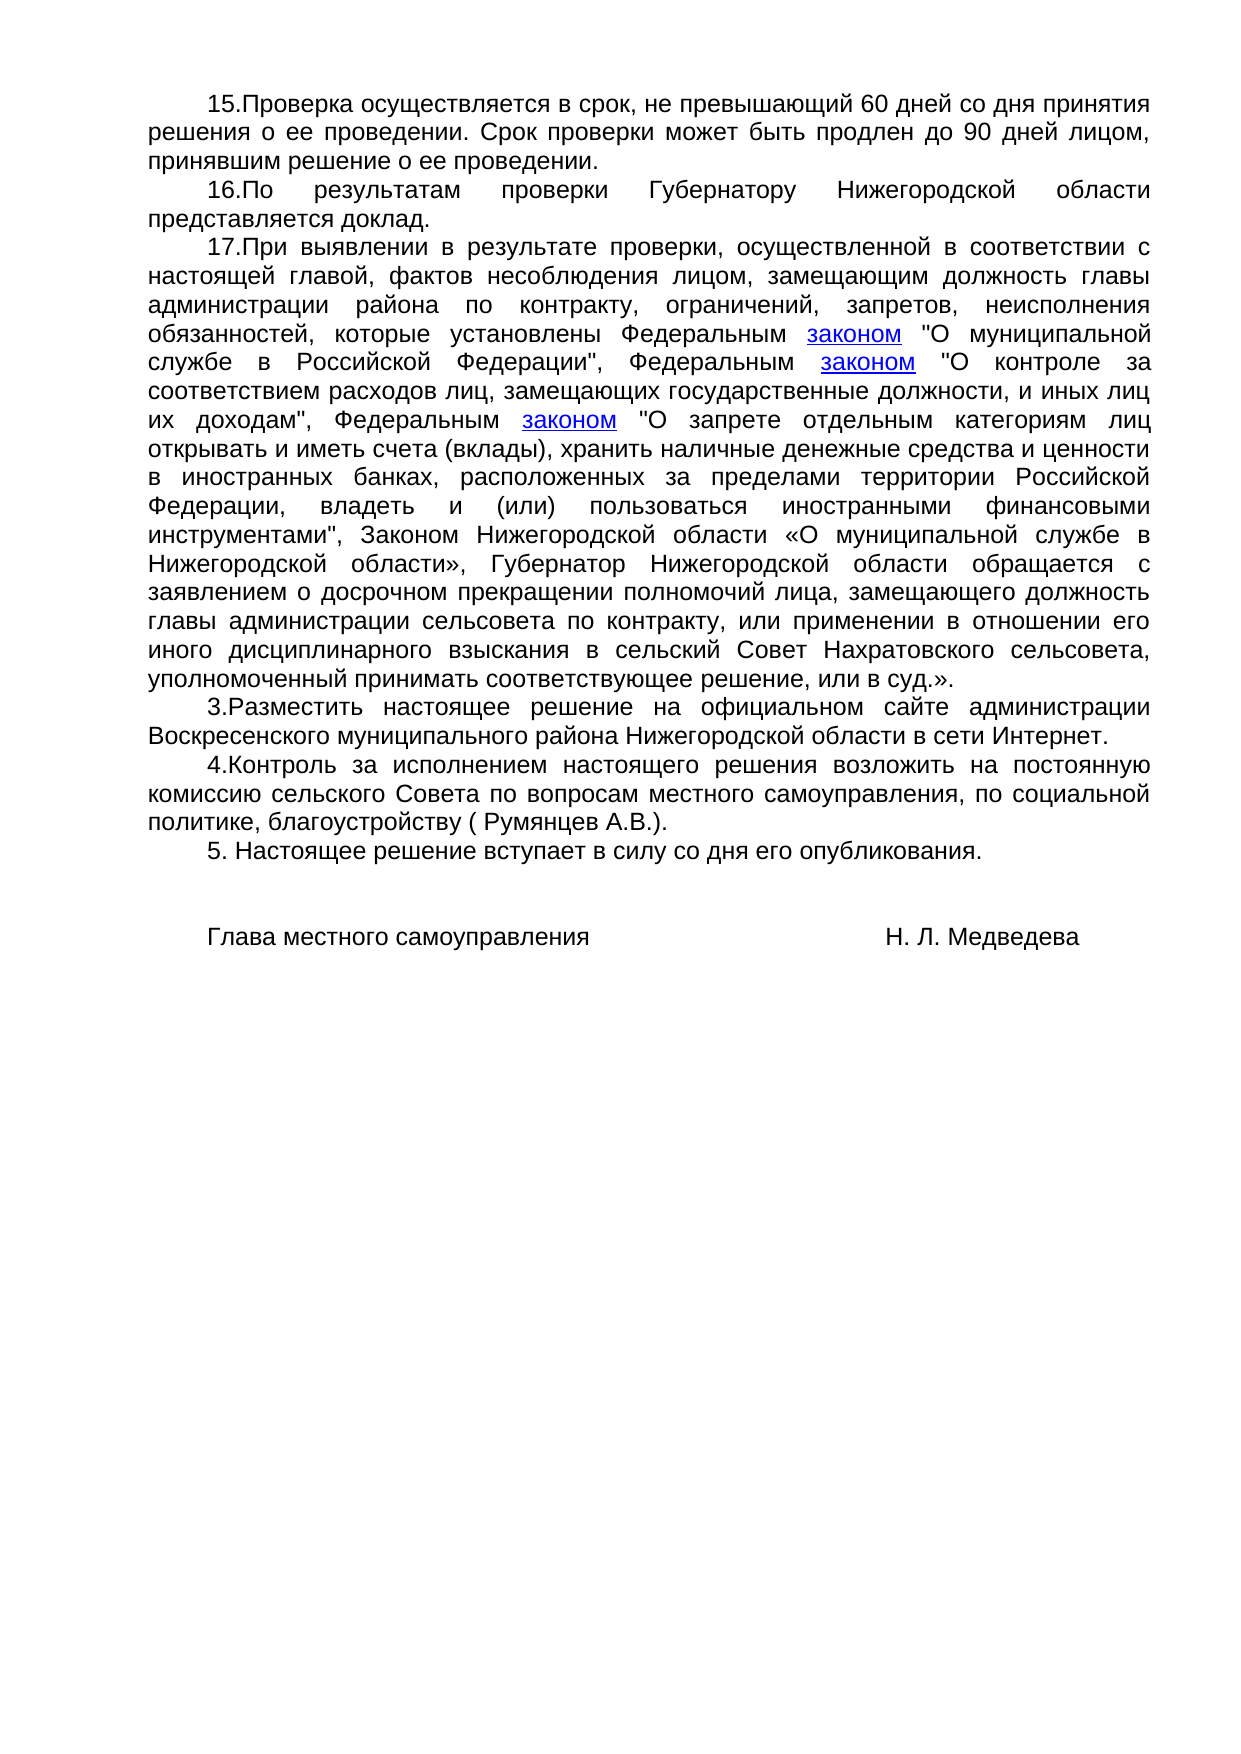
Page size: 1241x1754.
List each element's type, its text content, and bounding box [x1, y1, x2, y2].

text 4.Контроль за исполнением настоящего решения возложить на постоянную комиссию сельского Совета по вопросам местного самоуправления, по социальной политике, благоустройству ( Румянцев А.В.). [148, 750, 1152, 836]
text Глава местного самоуправления Н. Л. Медведева [148, 922, 1152, 951]
text 16.По результатам проверки Губернатору Нижегородской области представляется доклад. [148, 175, 1152, 232]
text 15.Проверка осуществляется в срок, не превышающий 60 дней со дня принятия решения о ее проведении. Срок проверки может быть продлен до 90 дней лицом, принявшим решение о ее проведении. [148, 89, 1152, 175]
text 3.Разместить настоящее решение на официальном сайте администрации Воскресенского муниципального района Нижегородской области в сети Интернет. [148, 692, 1152, 750]
text 17.При выявлении в результате проверки, осуществленной в соответствии с настоящей главой, фактов несоблюдения лицом, замещающим должность главы администрации района по контракту, ограничений, запретов, неисполнения обязанностей, которые установлены Федеральным законом "О муниципальной службе в Российской Федерации", Федеральным законом "О контроле за соответствием расходов лиц, замещающих государственные должности, и иных лиц их доходам", Федеральным законом "О запрете отдельным категориям лиц открывать и иметь счета (вклады), хранить наличные денежные средства и ценности в иностранных банках, расположенных за пределами территории Российской Федерации, владеть и (или) пользоваться иностранными финансовыми инструментами", Законом Нижегородской области «О муниципальной службе в Нижегородской области», Губернатор Нижегородской области обращается с заявлением о досрочном прекращении полномочий лица, замещающего должность главы администрации сельсовета по контракту, или применении в отношении его иного дисциплинарного взыскания в сельский Совет Нахратовского сельсовета, уполномоченный принимать соответствующее решение, или в суд.». [148, 232, 1152, 692]
text 5. Настоящее решение вступает в силу со дня его опубликования. [148, 836, 1152, 865]
